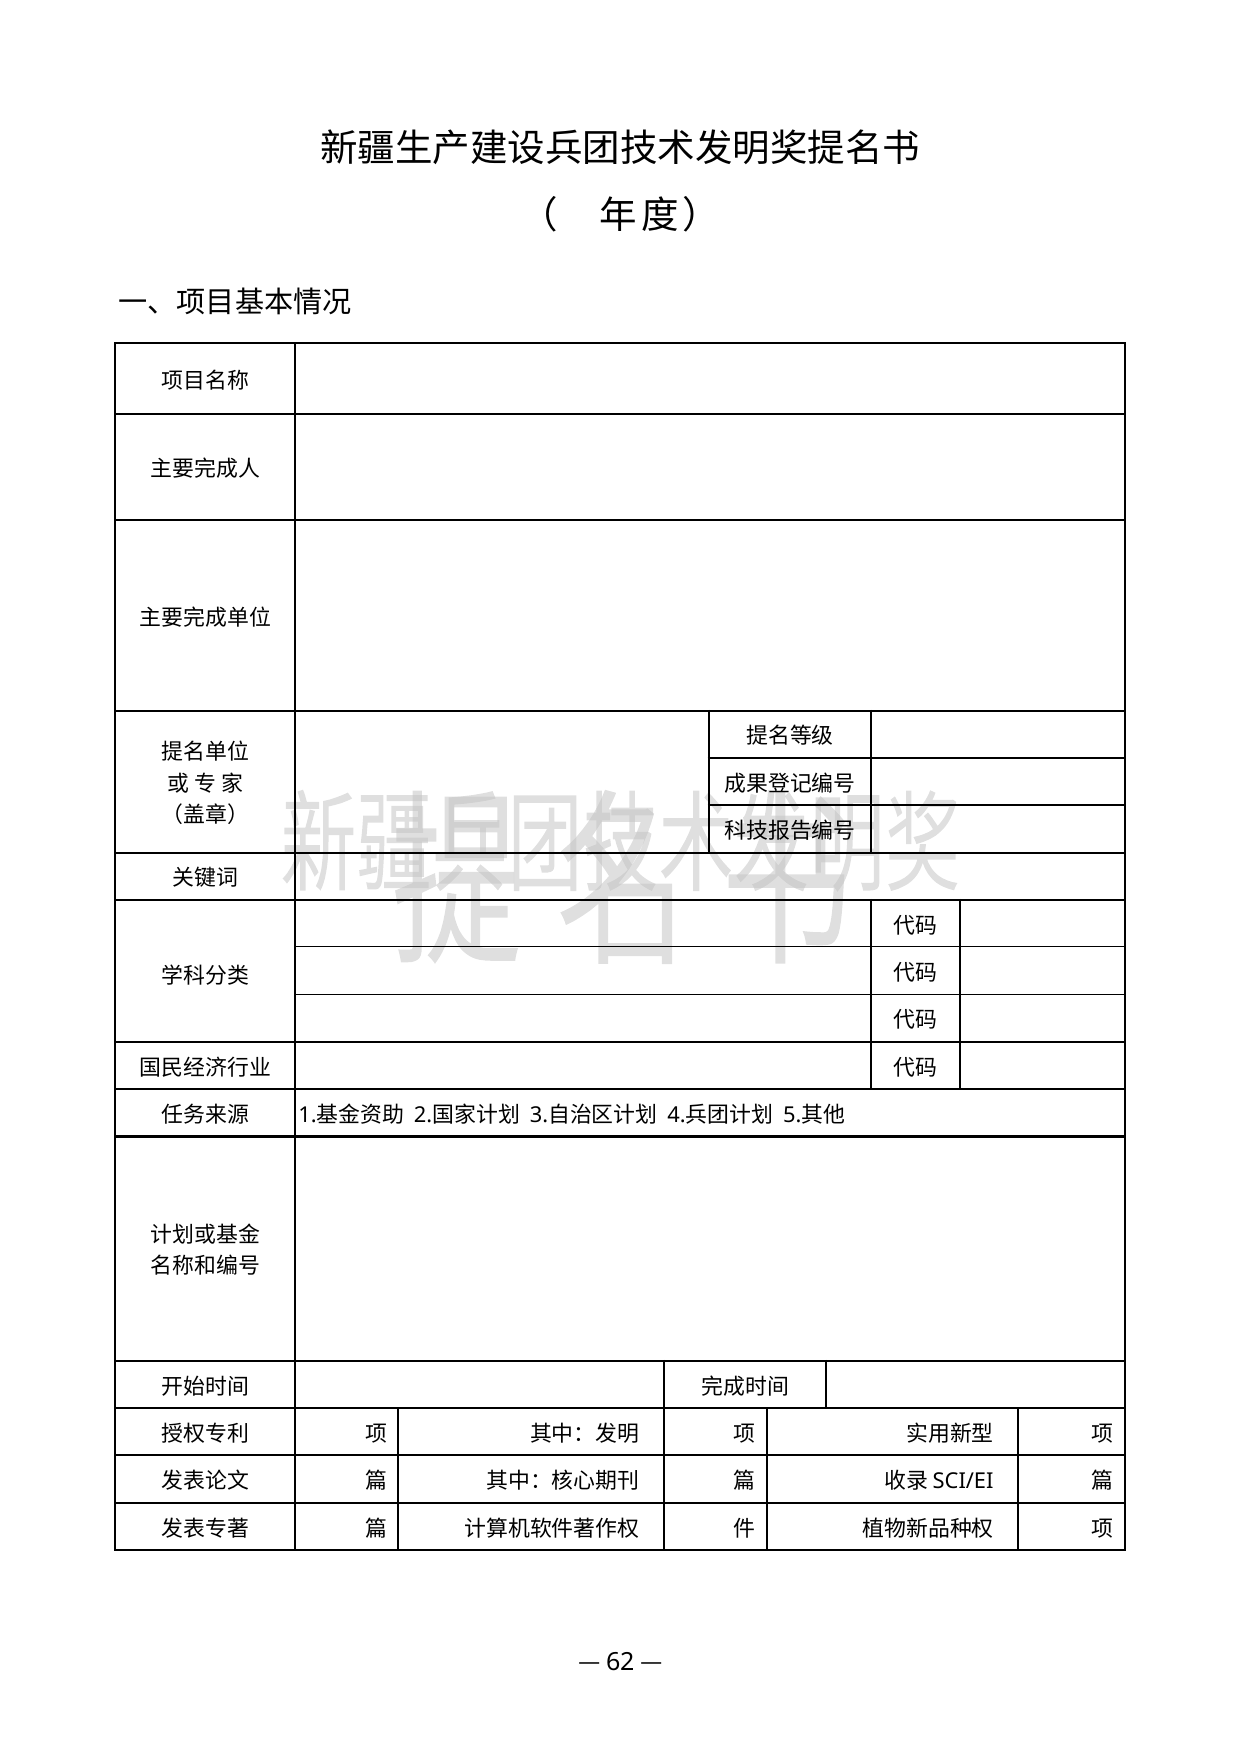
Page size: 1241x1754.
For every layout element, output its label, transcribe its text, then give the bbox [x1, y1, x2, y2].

table_cell [296, 521, 1124, 710]
table_cell 植物新品种权 [768, 1504, 1017, 1549]
table_cell [296, 1138, 1124, 1360]
table_cell [296, 415, 1124, 519]
table_cell 任务来源 [116, 1090, 294, 1135]
table_cell [872, 806, 1124, 852]
table_cell [296, 901, 870, 946]
table_cell [296, 1043, 870, 1088]
table_cell 计划或基金 名称和编号 [116, 1138, 294, 1360]
table_cell 件 [665, 1504, 766, 1549]
table_cell 发表专著 [116, 1504, 294, 1549]
table_cell 篇 [1019, 1456, 1124, 1502]
table_cell [872, 712, 1124, 757]
table_cell 1.基金资助 2.国家计划 3.自治区计划 4.兵团计划 5.其他 [296, 1090, 1124, 1135]
table_cell [872, 759, 1124, 804]
table_cell [296, 854, 1124, 899]
table_cell 科技报告编号 [710, 806, 870, 852]
table_cell 主要完成单位 [116, 521, 294, 710]
table_cell 实用新型 [768, 1409, 1017, 1454]
table_header 项目名称 [116, 344, 294, 413]
table_header [296, 344, 1124, 413]
table_cell 成果登记编号 [710, 759, 870, 804]
table_cell [296, 947, 870, 993]
table_cell [296, 712, 708, 852]
table_cell 代码 [872, 947, 959, 993]
table_cell [961, 901, 1124, 946]
table_cell [827, 1362, 1124, 1407]
table_cell 发表论文 [116, 1456, 294, 1502]
table_cell 篇 [296, 1504, 397, 1549]
table_cell 项 [1019, 1409, 1124, 1454]
table_cell [961, 1043, 1124, 1088]
table_cell 关键词 [116, 854, 294, 899]
table_cell 授权专利 [116, 1409, 294, 1454]
table_cell [961, 995, 1124, 1041]
table_cell 篇 [296, 1456, 397, 1502]
table_cell 其中：核心期刊 [399, 1456, 663, 1502]
table_cell [296, 1362, 663, 1407]
table_cell 学科分类 [116, 901, 294, 1041]
table_cell 提名等级 [710, 712, 870, 757]
table_cell [961, 947, 1124, 993]
table_cell 代码 [872, 901, 959, 946]
table_cell 其中：发明 [399, 1409, 663, 1454]
table_cell 项 [296, 1409, 397, 1454]
table_cell 国民经济行业 [116, 1043, 294, 1088]
table_cell 计算机软件著作权 [399, 1504, 663, 1549]
table_cell 代码 [872, 1043, 959, 1088]
table_cell 项 [1019, 1504, 1124, 1549]
table_cell 代码 [872, 995, 959, 1041]
table_cell 提名单位 或 专 家 （盖章） [116, 712, 294, 852]
table_cell 收录SCI/EI [768, 1456, 1017, 1502]
table_cell 开始时间 [116, 1362, 294, 1407]
table_cell 项 [665, 1409, 766, 1454]
text （ 年度） [118, 185, 1122, 239]
table_cell 篇 [665, 1456, 766, 1502]
text 一、项目基本情况 [118, 279, 1122, 321]
text 新疆生产建设兵团技术发明奖提名书 [118, 118, 1122, 172]
table_cell 完成时间 [665, 1362, 825, 1407]
table_cell 主要完成人 [116, 415, 294, 519]
table_cell [296, 995, 870, 1041]
